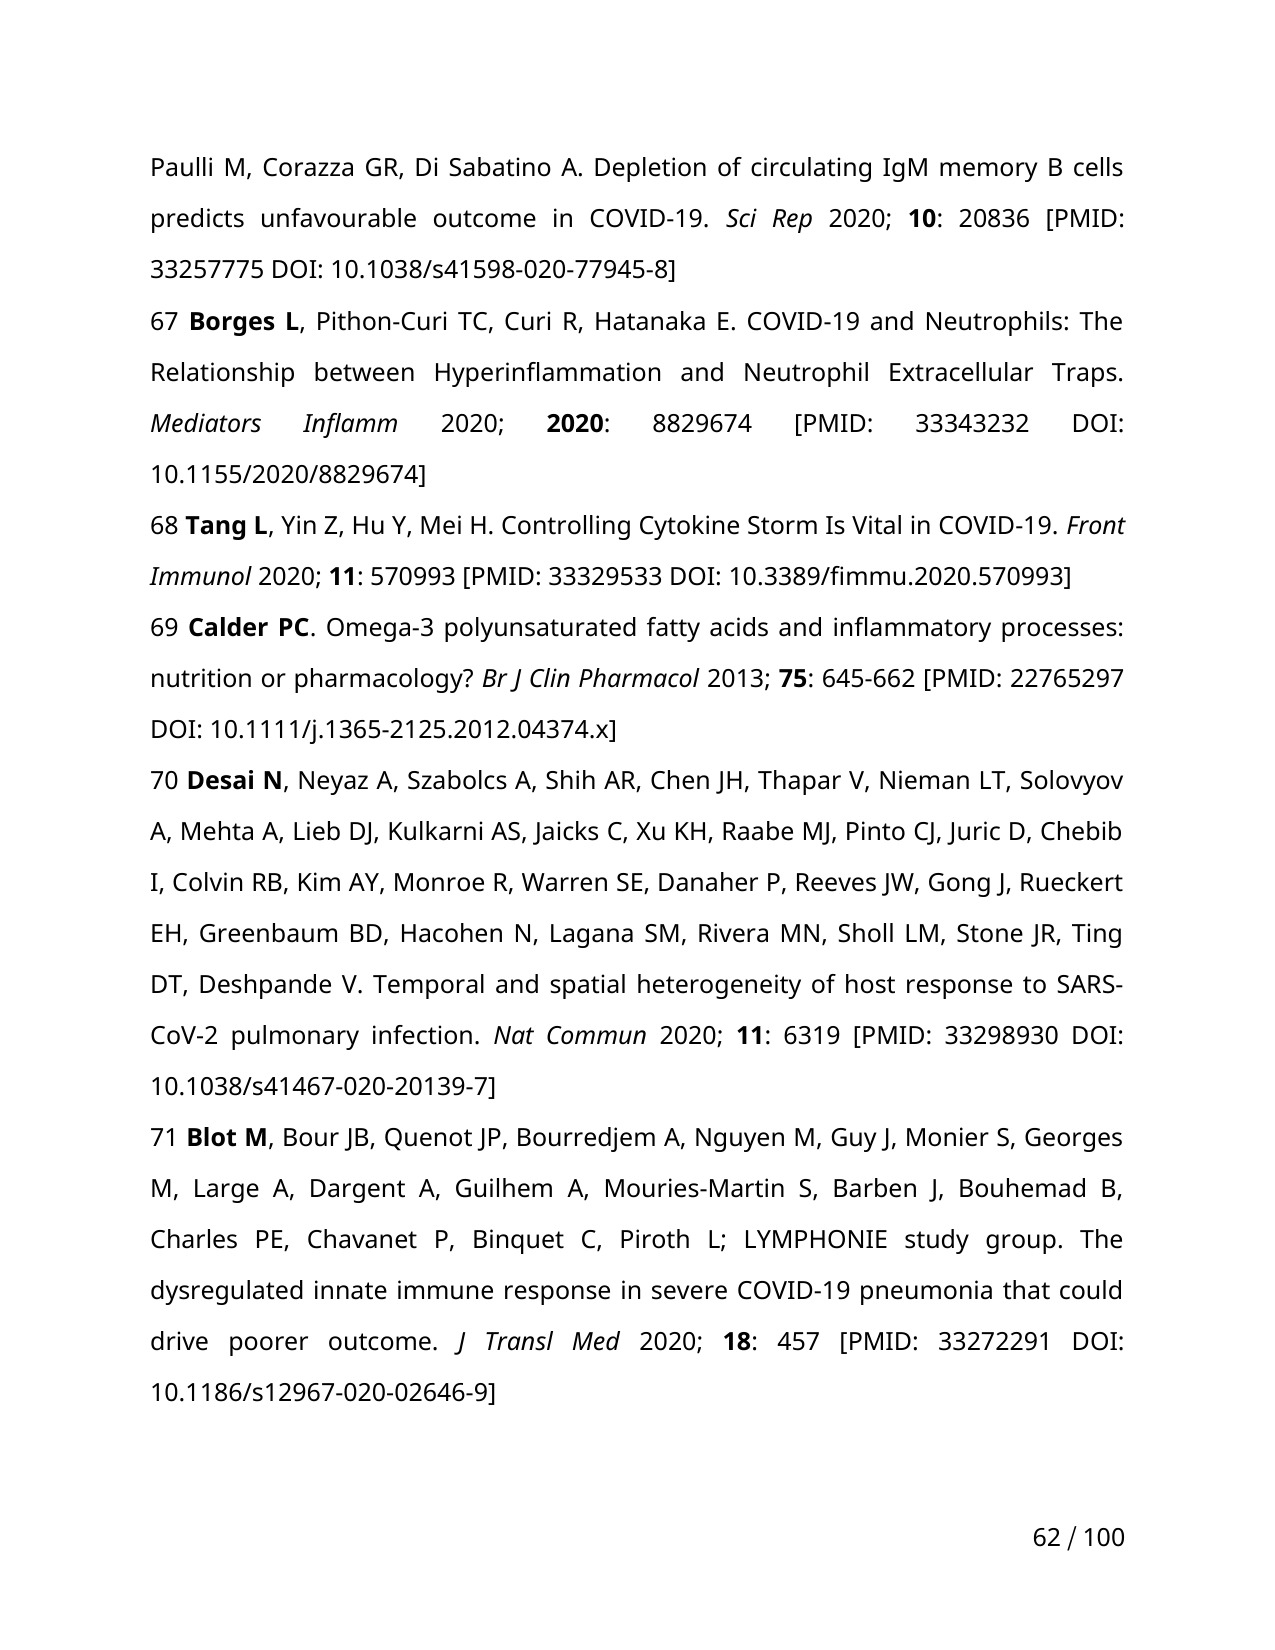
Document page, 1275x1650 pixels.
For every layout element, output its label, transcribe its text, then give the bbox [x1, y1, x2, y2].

text 70 Desai N, Neyaz A, Szabolcs A, Shih AR, Chen JH, Thapar V, Nieman LT, Solovyov A, Mehta A, Lieb DJ, Kulkarni AS, Jaicks C, Xu KH, Raabe MJ, Pinto CJ, Juric D, Chebib I, Colvin RB, Kim AY, Monroe R, Warren SE, Danaher P, Reeves JW, Gong J, Rueckert EH, Greenbaum BD, Hacohen N, Lagana SM, Rivera MN, Sholl LM, Stone JR, Ting DT, Deshpande V. Temporal and spatial heterogeneity of host response to SARS-CoV-2 pulmonary infection. Nat Commun 2020; 11: 6319 [PMID: 33298930 DOI: 10.1038/s41467-020-20139-7] [150, 762, 1125, 1103]
text 68 Tang L, Yin Z, Hu Y, Mei H. Controlling Cytokine Storm Is Vital in COVID-19. Front Immunol 2020; 11: 570993 [PMID: 33329533 DOI: 10.3389/fimmu.2020.570993] [150, 507, 1125, 592]
text 71 Blot M, Bour JB, Quenot JP, Bourredjem A, Nguyen M, Guy J, Monier S, Georges M, Large A, Dargent A, Guilhem A, Mouries-Martin S, Barben J, Bouhemad B, Charles PE, Chavanet P, Binquet C, Piroth L; LYMPHONIE study group. The dysregulated innate immune response in severe COVID-19 pneumonia that could drive poorer outcome. J Transl Med 2020; 18: 457 [PMID: 33272291 DOI: 10.1186/s12967-020-02646-9] [150, 1120, 1125, 1409]
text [150, 150, 1125, 286]
text 67 Borges L, Pithon-Curi TC, Curi R, Hatanaka E. COVID-19 and Neutrophils: The Relationship between Hyperinflammation and Neutrophil Extracellular Traps. Mediators Inflamm 2020; 2020: 8829674 [PMID: 33343232 DOI: 10.1155/2020/8829674] [150, 303, 1125, 490]
text 69 Calder PC. Omega-3 polyunsaturated fatty acids and inflammatory processes: nutrition or pharmacology? Br J Clin Pharmacol 2013; 75: 645-662 [PMID: 22765297 DOI: 10.1111/j.1365-2125.2012.04374.x] [150, 609, 1125, 746]
